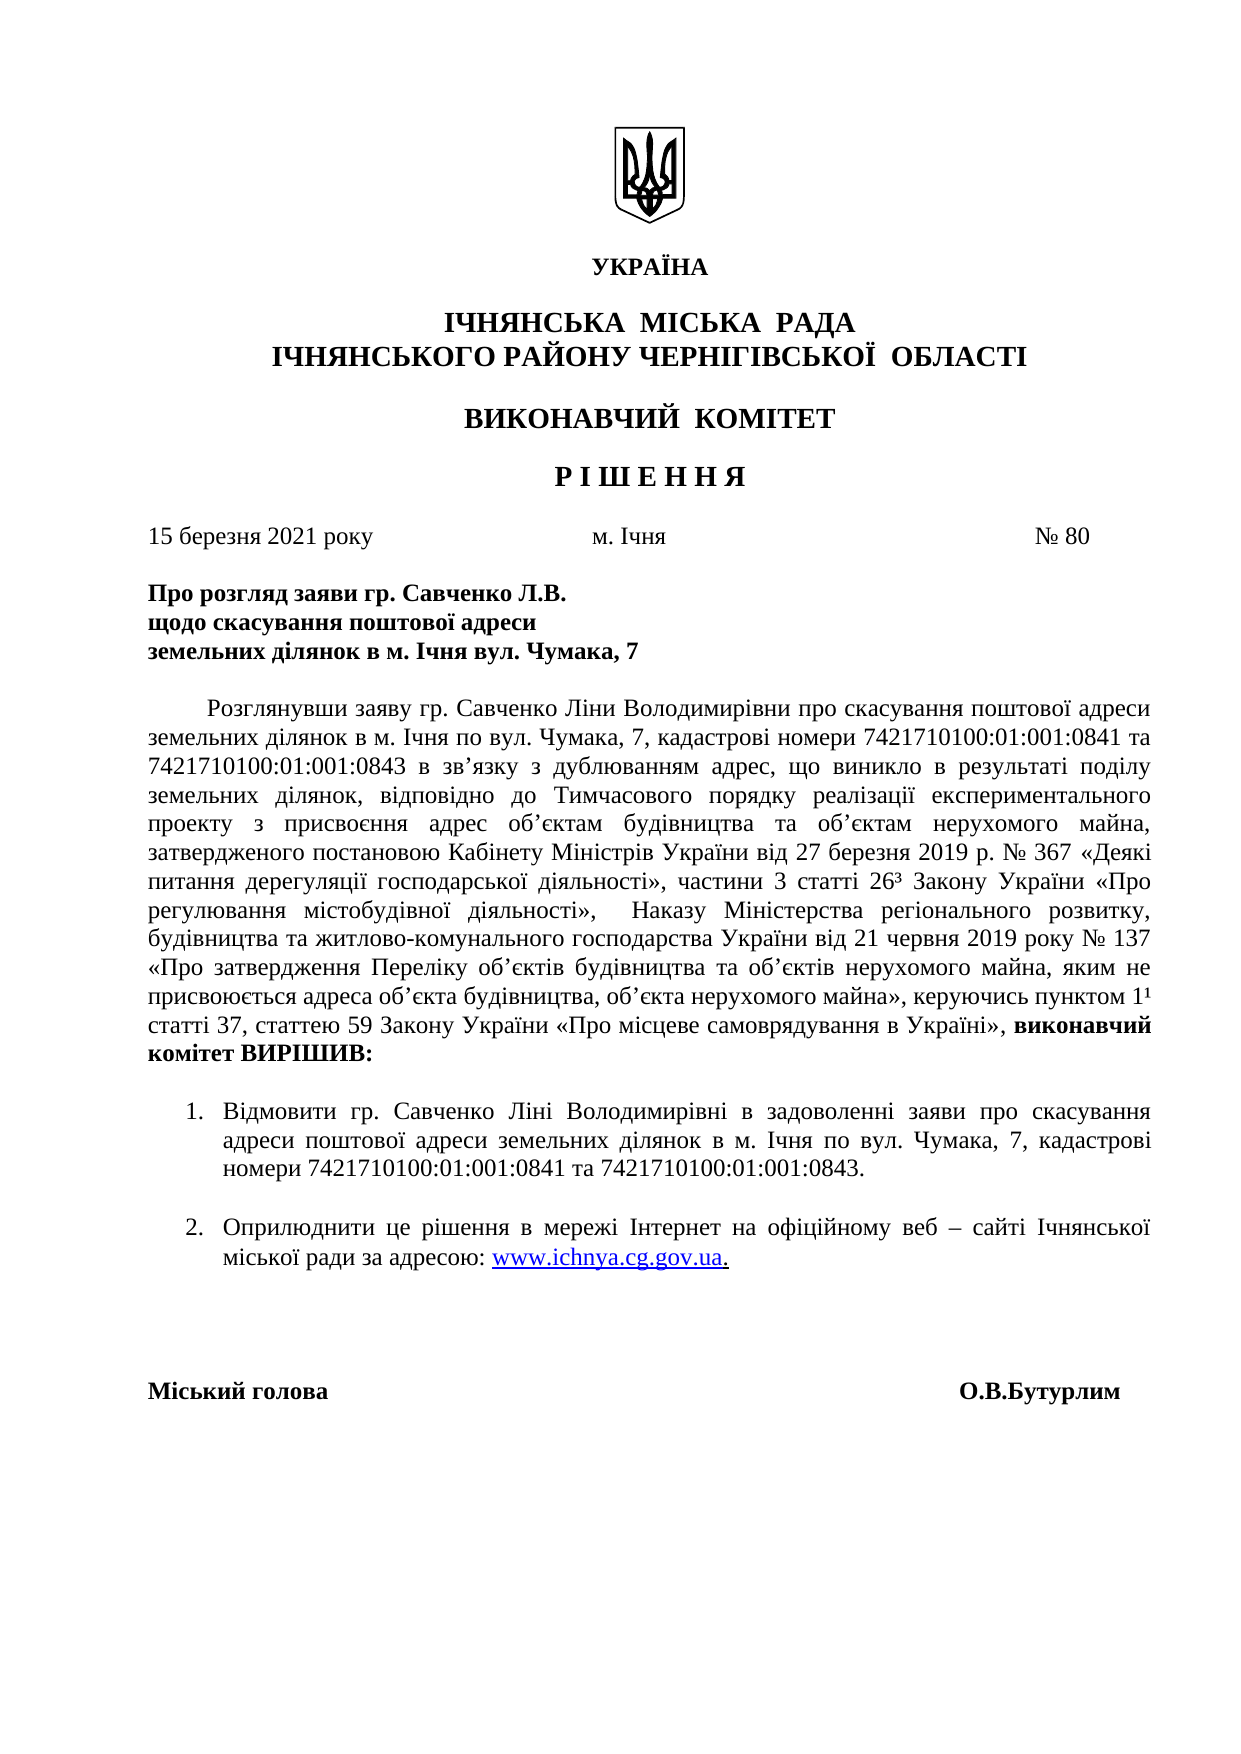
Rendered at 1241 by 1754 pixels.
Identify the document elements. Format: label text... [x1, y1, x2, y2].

text 15 березня 2021 року м. Ічня № 80 [148, 521, 1152, 550]
text ІЧНЯНСЬКОГО РАЙОНУ ЧЕРНІГІВСЬКОЇ ОБЛАСТІ [148, 339, 1152, 372]
text УКРАЇНА [148, 252, 1152, 281]
text щодо скасування поштової адреси [148, 607, 1152, 636]
text Про розгляд заяви гр. Савченко Л.В. [148, 578, 1152, 607]
text Міський голова О.В.Бутурлим [148, 1376, 1152, 1405]
list Відмовити гр. Савченко Ліні Володимирівні в задоволенні заяви про скасування адреси поштової адреси земельних ділянок в м. Ічня по вул. Чумака, 7, кадастрові номери 7421710100:01:001:0841 та 7421710100:01:001:0843. [185, 1096, 1152, 1182]
text земельних ділянок в м. Ічня вул. Чумака, 7 [148, 636, 1152, 665]
text ВИКОНАВЧИЙ КОМІТЕТ [148, 401, 1152, 435]
text Розглянувши заяву гр. Савченко Ліни Володимирівни про скасування поштової адреси земельних ділянок в м. Ічня по вул. Чумака, 7, кадастрові номери 7421710100:01:001:0841 та 7421710100:01:001:0843 в зв’язку з дублюванням адрес, що виникло в результаті поділу земельних ділянок, відповідно до Тимчасового порядку реалізації експериментального проекту з присвоєння адрес об’єктам будівництва та об’єктам нерухомого майна, затвердженого постановою Кабінету Міністрів України від 27 березня 2019 р. № 367 «Деякі питання дерегуляції господарської діяльності», частини 3 статті 26³ Закону України «Про регулювання містобудівної діяльності», Наказу Міністерства регіонального розвитку, будівництва та житлово-комунального господарства України від 21 червня 2019 року № 137 «Про затвердження Переліку об’єктів будівництва та об’єктів нерухомого майна, яким не присвоюється адреса об’єкта будівництва, об’єкта нерухомого майна», керуючись пунктом 1¹ статті 37, статтею 59 Закону України «Про місцеве самоврядування в Україні», виконавчий комітет ВИРІШИВ: [148, 693, 1152, 809]
text Розглянувши заяву гр. Савченко Ліни Володимирівни про скасування поштової адреси земельних ділянок в м. Ічня по вул. Чумака, 7, кадастрові номери 7421710100:01:001:0841 та 7421710100:01:001:0843 в зв’язку з дублюванням адрес, що виникло в результаті поділу земельних ділянок, відповідно до Тимчасового порядку реалізації експериментального проекту з присвоєння адрес об’єктам будівництва та об’єктам нерухомого майна, затвердженого постановою Кабінету Міністрів України від 27 березня 2019 р. № 367 «Деякі питання дерегуляції господарської діяльності», частини 3 статті 26³ Закону України «Про регулювання містобудівної діяльності», Наказу Міністерства регіонального розвитку, будівництва та житлово-комунального господарства України від 21 червня 2019 року № 137 «Про затвердження Переліку об’єктів будівництва та об’єктів нерухомого майна, яким не присвоюється адреса об’єкта будівництва, об’єкта нерухомого майна», керуючись пунктом 1¹ статті 37, статтею 59 Закону України «Про місцеве самоврядування в Україні», виконавчий комітет ВИРІШИВ: [148, 837, 1152, 1067]
list Оприлюднити це рішення в мережі Інтернет на офіційному веб – сайті Ічнянської міської ради за адресою: www.ichnya.cg.gov.ua. [185, 1211, 1152, 1271]
text ІЧНЯНСЬКА МІСЬКА РАДА [148, 305, 1152, 339]
text Р І Ш Е Н Н Я [148, 459, 1152, 492]
